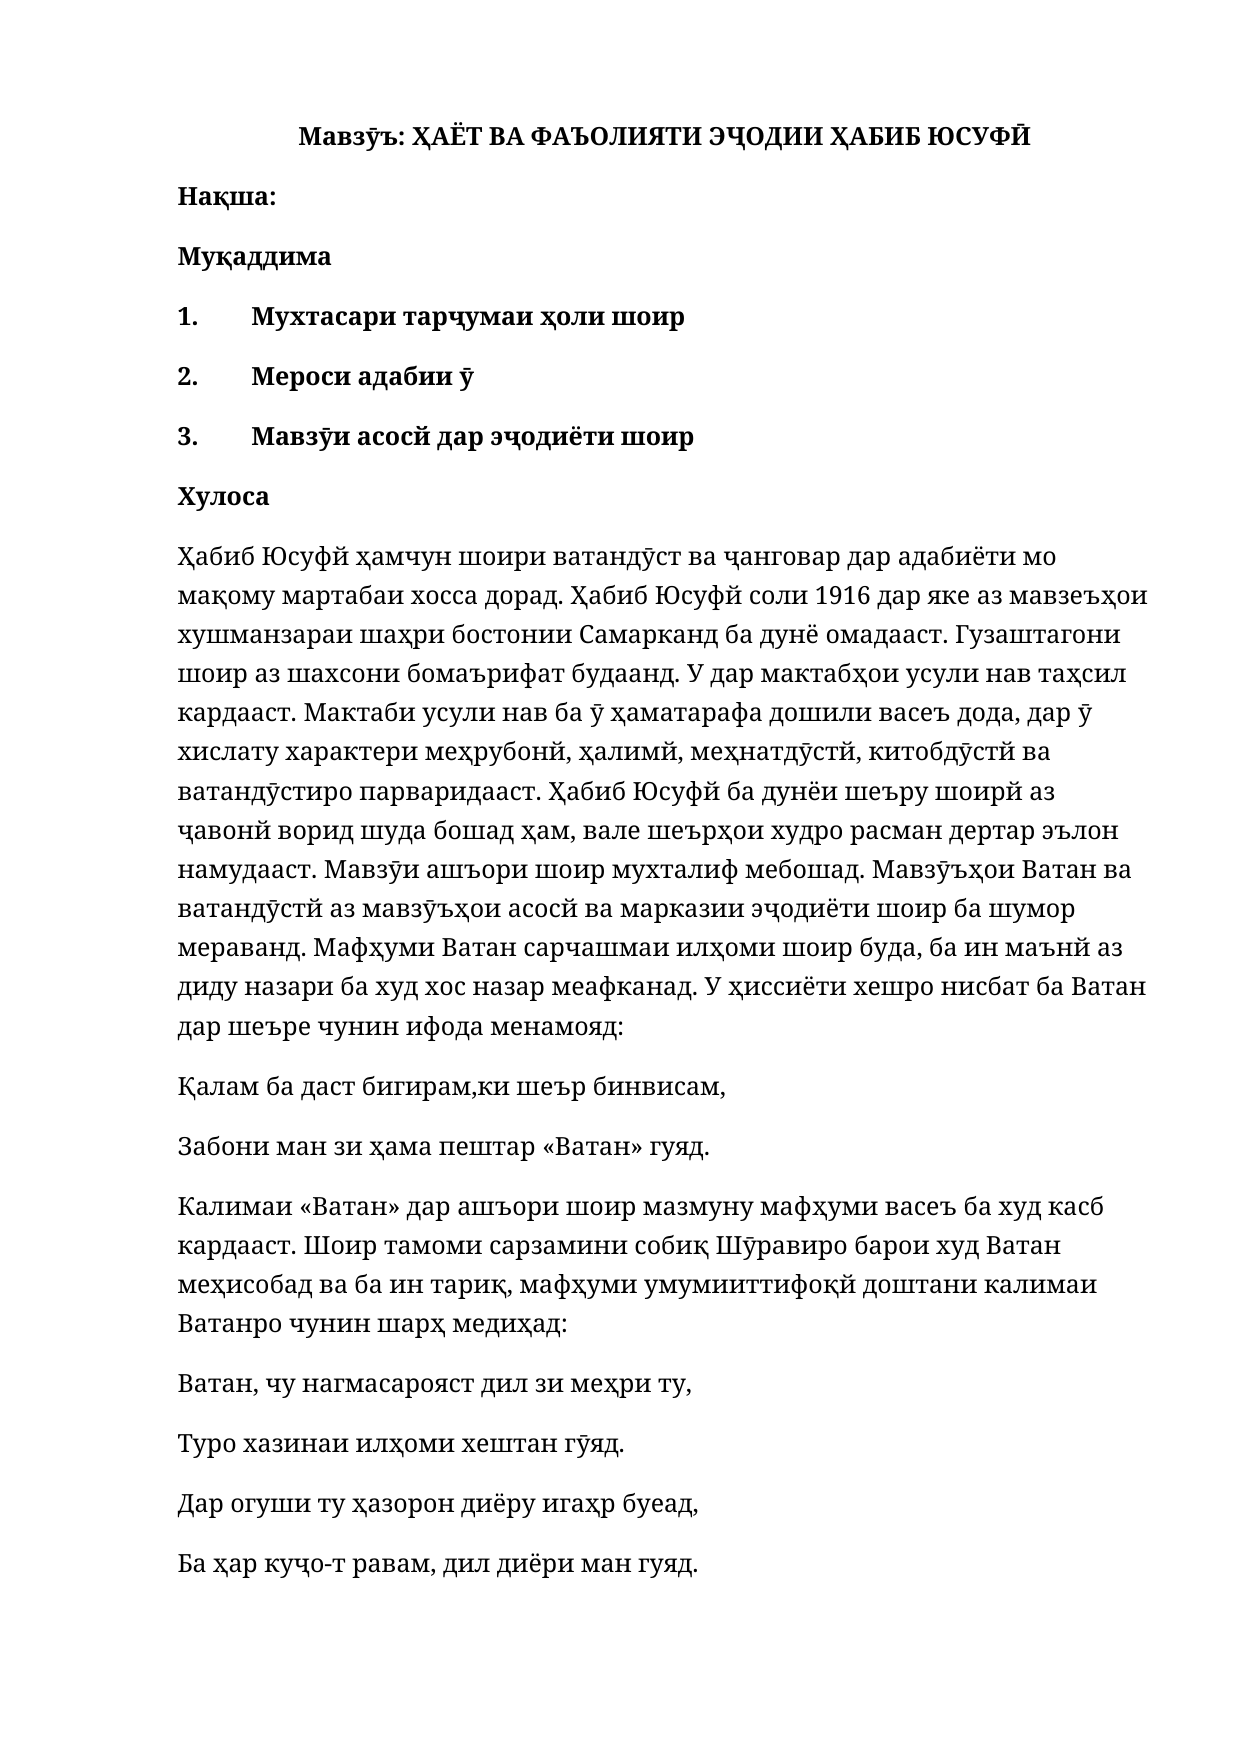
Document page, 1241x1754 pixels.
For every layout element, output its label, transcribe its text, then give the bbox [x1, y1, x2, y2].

text Ҳабиб Юсуфй ҳамчун шоири ватандӯст ва ҷанговар дар адабиёти мо мақому мартабаи хосса дорад. Ҳабиб Юсуфй соли 1916 дар яке аз мавзеъҳои хушманзараи шаҳри бостонии Самарканд ба дунё омадааст. Гузаштагони шоир аз шахсони бомаърифат будаанд. У дар мактабҳои усули нав таҳсил кардааст. Мактаби усули нав ба ӯ ҳаматарафа дошили васеъ дода, дар ӯ хислату характери меҳрубонй, ҳалимй, меҳнатдӯстй, китобдӯстй ва ватандӯстиро парваридааст. Ҳабиб Юсуфй ба дунёи шеъру шоирй аз ҷавонй ворид шуда бошад ҳам, вале шеърҳои худро расман дертар эълон намудааст. Мавзӯи ашъори шоир мухталиф мебошад. Мавзӯъҳои Ватан ва ватандӯстй аз мавзӯъҳои асосй ва марказии эҷодиёти шоир ба шумор мераванд. Мафҳуми Ватан сарчашмаи илҳоми шоир буда, ба ин маънй аз диду назари ба худ хос назар меафканад. У ҳиссиёти хешро нисбат ба Ватан дар шеъре чунин ифода менамояд: [177, 538, 1152, 1042]
text Мавзӯъ: ҲАЁТ ВА ФАЪОЛИЯТИ ЭҶОДИИ ҲАБИБ ЮСУФӢ [177, 118, 1152, 152]
text 3. Мавзӯи асосй дар эҷодиёти шоир [177, 418, 1152, 452]
text Хулоса [177, 478, 1152, 512]
text Забони ман зи ҳама пештар «Ватан» гуяд. [177, 1128, 1152, 1162]
text Калимаи «Ватан» дар ашъори шоир мазмуну мафҳуми васеъ ба худ касб кардааст. Шоир тамоми сарзамини собиқ Шӯравиро барои худ Ватан меҳисобад ва ба ин тариқ, мафҳуми умумииттифоқй доштани калимаи Ватанро чунин шарҳ медиҳад: [177, 1188, 1152, 1340]
text Нақша: [177, 178, 1152, 212]
text Муқаддима [177, 238, 1152, 272]
text Ба ҳар куҷо-т равам, дил диёри ман гуяд. [177, 1546, 1152, 1580]
text Дар огуши ту ҳазорон диёру игаҳр буеад, [177, 1486, 1152, 1520]
text 1. Мухтасари тарҷумаи ҳоли шоир [177, 298, 1152, 332]
text Ватан, чу нагмасарояст дил зи меҳри ту, [177, 1366, 1152, 1400]
text Қалам ба даст бигирам,ки шеър бинвисам, [177, 1068, 1152, 1102]
text 2. Мероси адабии ӯ [177, 358, 1152, 392]
text Туро хазинаи илҳоми хештан гӯяд. [177, 1426, 1152, 1460]
